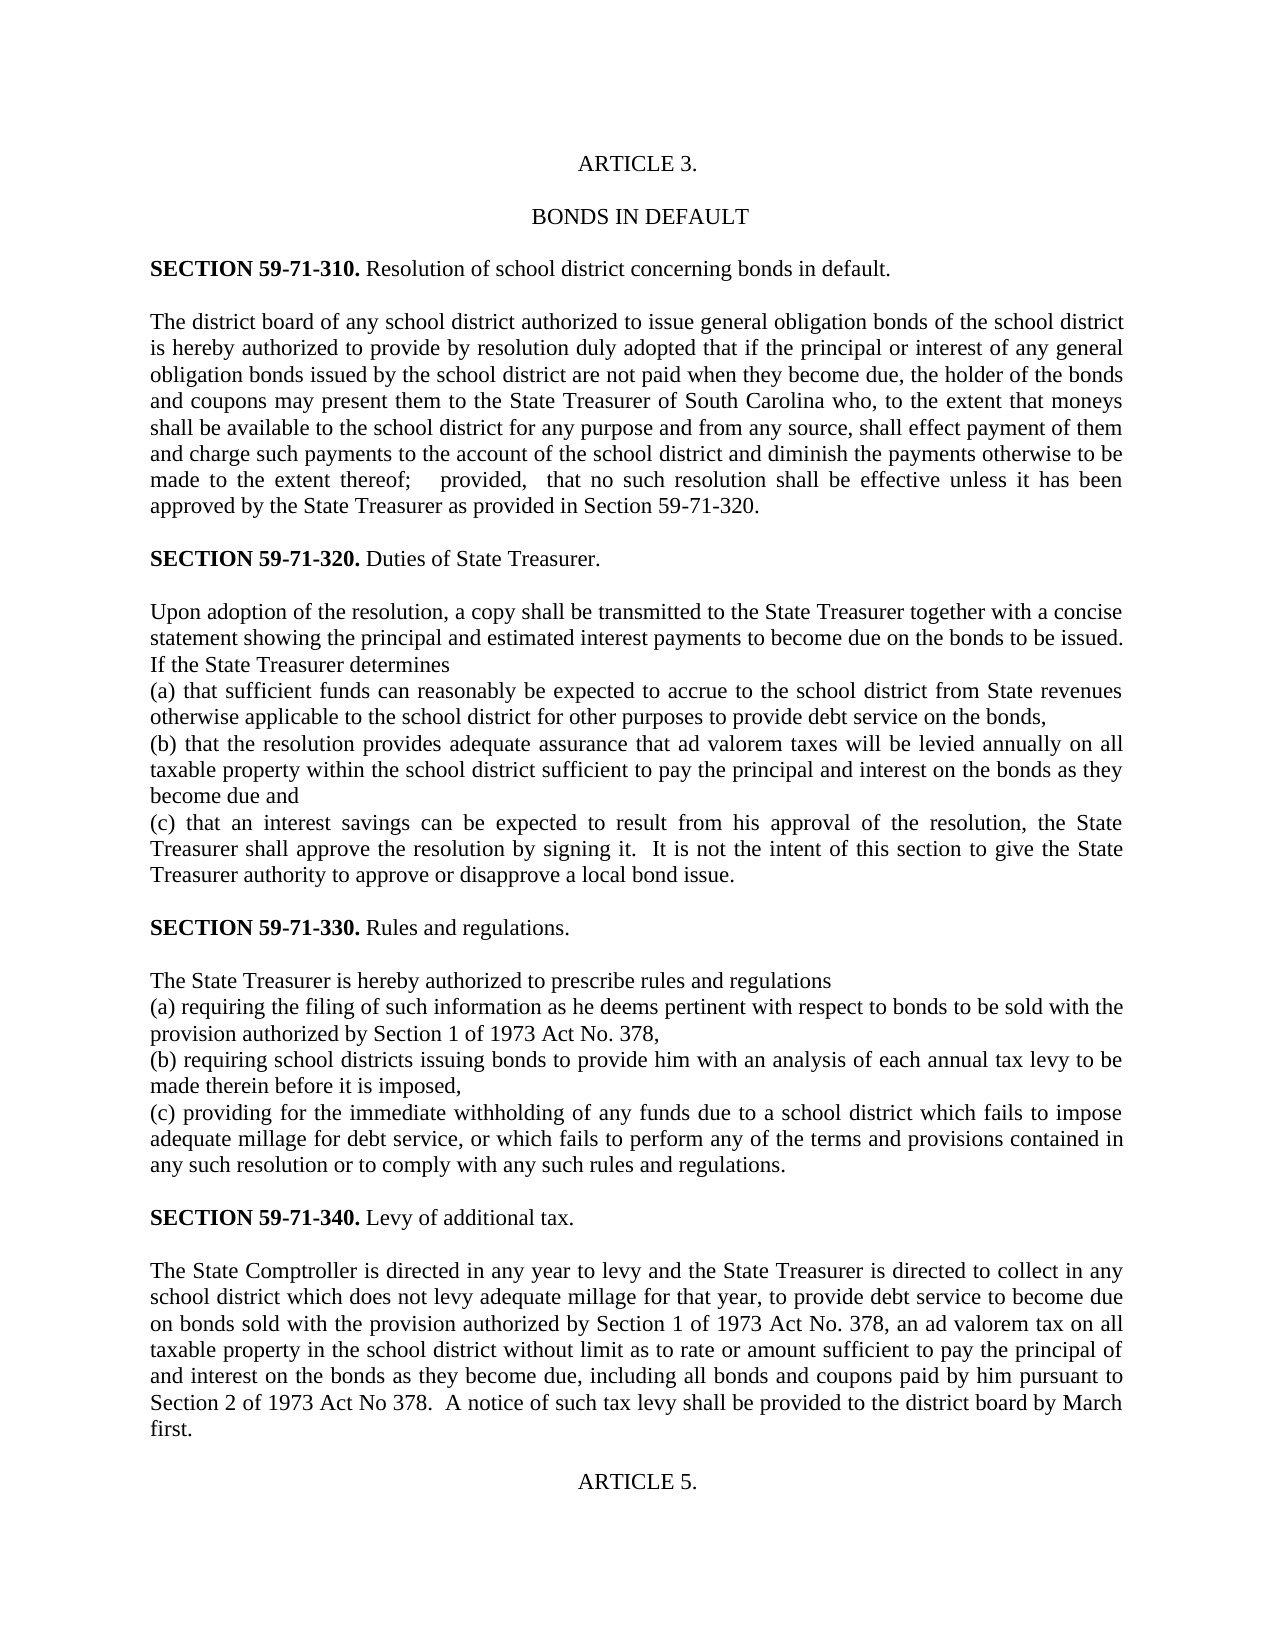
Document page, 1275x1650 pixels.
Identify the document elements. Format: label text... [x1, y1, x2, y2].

text (b) that the resolution provides adequate assurance that ad valorem taxes will be levied annually on all taxable property within the school district sufficient to pay the principal and interest on the bonds as they become due and [150, 730, 1125, 809]
text (a) that sufficient funds can reasonably be expected to accrue to the school district from State revenues otherwise applicable to the school district for other purposes to provide debt service on the bonds, [150, 677, 1125, 730]
text SECTION 59-71-340. Levy of additional tax. [150, 1204, 1125, 1231]
text The district board of any school district authorized to issue general obligation bonds of the school district is hereby authorized to provide by resolution duly adopted that if the principal or interest of any general obligation bonds issued by the school district are not paid when they become due, the holder of the bonds and coupons may present them to the State Treasurer of South Carolina who, to the extent that moneys shall be available to the school district for any purpose and from any source, shall effect payment of them and charge such payments to the account of the school district and diminish the payments otherwise to be made to the extent thereof; provided, that no such resolution shall be effective unless it has been approved by the State Treasurer as provided in Section 59-71-320. [150, 308, 1125, 519]
text (a) requiring the filing of such information as he deems pertinent with respect to bonds to be sold with the provision authorized by Section 1 of 1973 Act No. 378, [150, 993, 1125, 1046]
text SECTION 59-71-320. Duties of State Treasurer. [150, 545, 1125, 572]
text ARTICLE 5. [150, 1468, 1125, 1494]
text The State Comptroller is directed in any year to levy and the State Treasurer is directed to collect in any school district which does not levy adequate millage for that year, to provide debt service to become due on bonds sold with the provision authorized by Section 1 of 1973 Act No. 378, an ad valorem tax on all taxable property in the school district without limit as to rate or amount sufficient to pay the principal of and interest on the bonds as they become due, including all bonds and coupons paid by him pursuant to Section 2 of 1973 Act No 378. A notice of such tax levy shall be provided to the district board by March first. [150, 1257, 1125, 1441]
text ARTICLE 3. [150, 150, 1125, 176]
text SECTION 59-71-310. Resolution of school district concerning bonds in default. [150, 255, 1125, 282]
text SECTION 59-71-330. Rules and regulations. [150, 914, 1125, 941]
text Upon adoption of the resolution, a copy shall be transmitted to the State Treasurer together with a concise statement showing the principal and estimated interest payments to become due on the bonds to be issued. If the State Treasurer determines [150, 598, 1125, 677]
text BONDS IN DEFAULT [150, 203, 1125, 229]
text (c) providing for the immediate withholding of any funds due to a school district which fails to impose adequate millage for debt service, or which fails to perform any of the terms and provisions contained in any such resolution or to comply with any such rules and regulations. [150, 1099, 1125, 1178]
text (b) requiring school districts issuing bonds to provide him with an analysis of each annual tax levy to be made therein before it is imposed, [150, 1046, 1125, 1099]
text The State Treasurer is hereby authorized to prescribe rules and regulations [150, 967, 1125, 993]
text (c) that an interest savings can be expected to result from his approval of the resolution, the State Treasurer shall approve the resolution by signing it. It is not the intent of this section to give the State Treasurer authority to approve or disapprove a local bond issue. [150, 809, 1125, 888]
